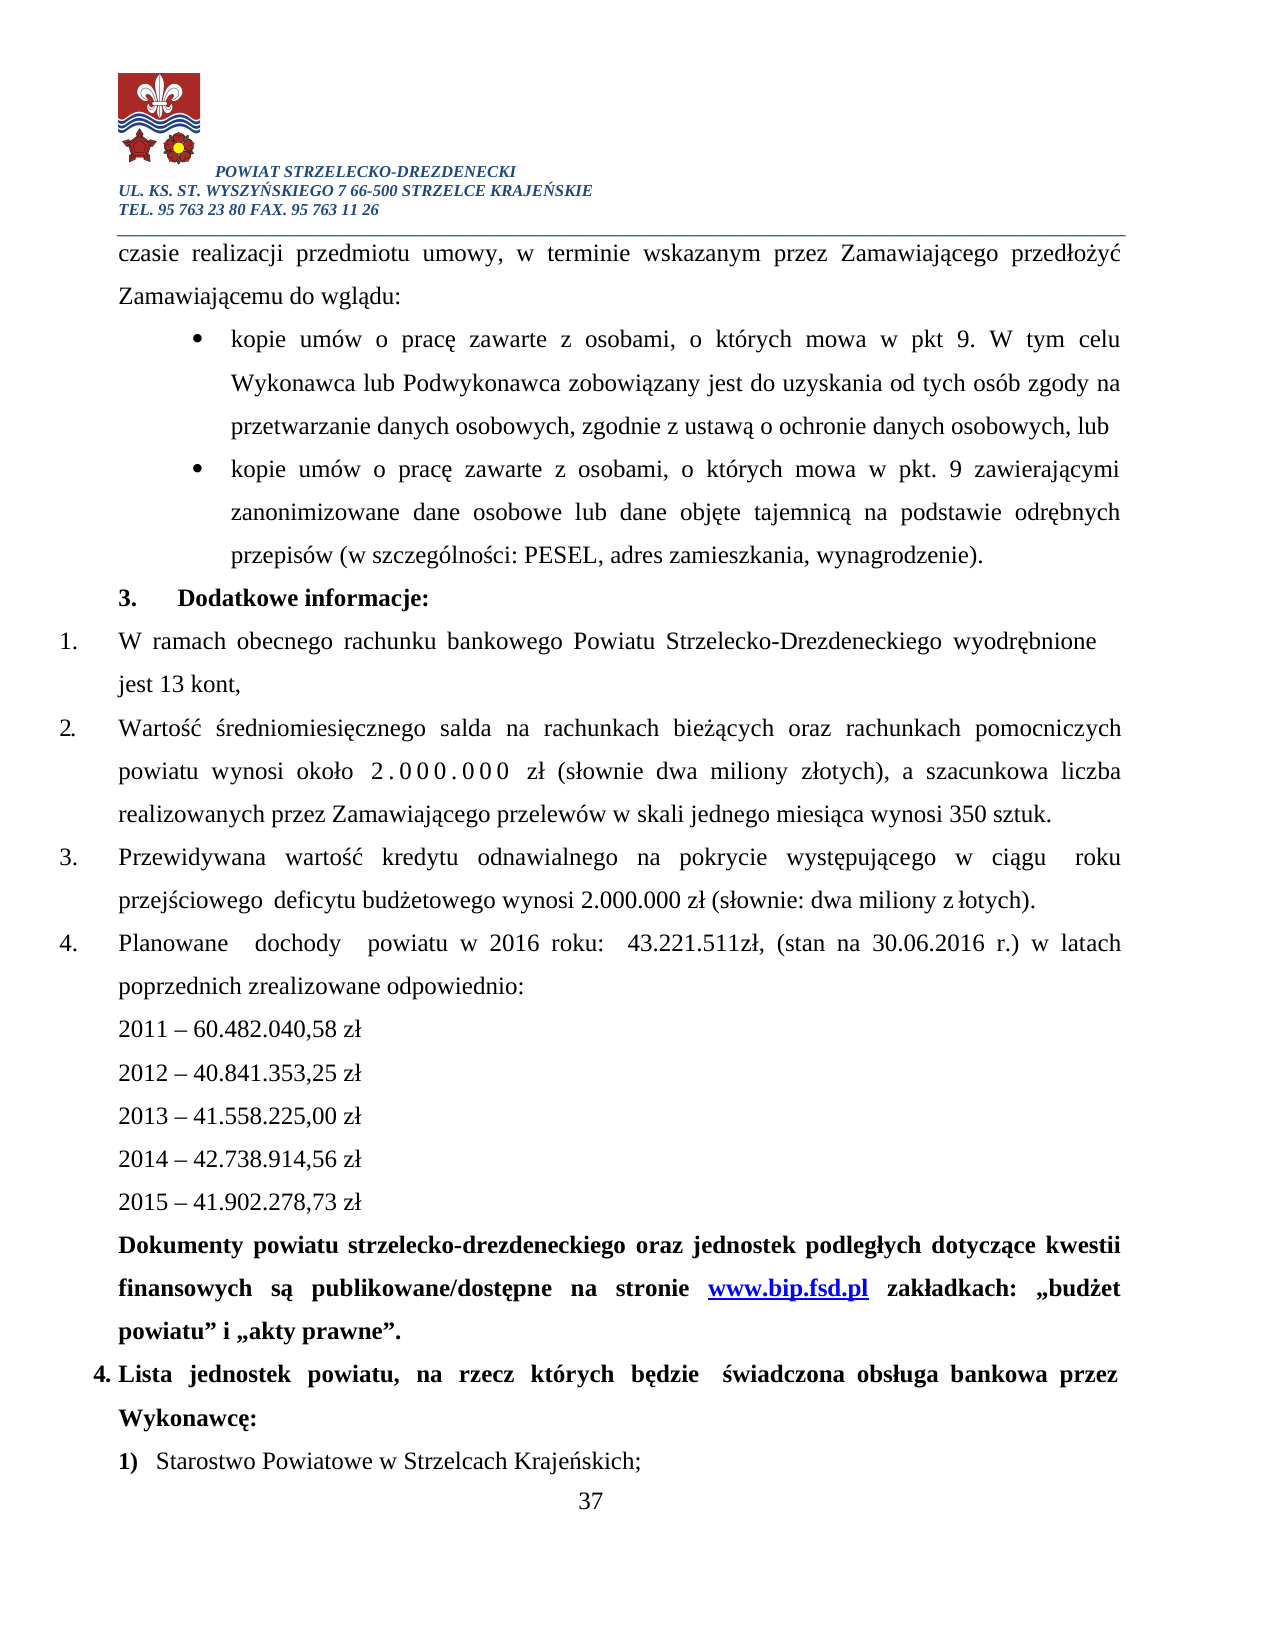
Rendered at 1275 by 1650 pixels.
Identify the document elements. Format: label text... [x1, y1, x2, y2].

list Przewidywana wartość kredytu odnawialnego na pokrycie występującego w ciągu roku przejściowego deficytu budżetowego wynosi 2.000.000 zł (słownie: dwa miliony złotych). [59, 842, 1121, 914]
list Dodatkowe informacje: [118, 583, 715, 612]
list Planowane dochody powiatu w 2016 roku: 43.221.511zł, (stan na 30.06.2016 r.) w latach poprzednich zrealizowane odpowiednio: [59, 928, 1121, 1000]
list Wartość średniomiesięcznego salda na rachunkach bieżących oraz rachunkach pomocniczych powiatu wynosi około 2.000.000 zł (słownie dwa miliony złotych), a szacunkowa liczba realizowanych przez Zamawiającego przelewów w skali jednego miesiąca wynosi 350 sztuk. [59, 713, 1121, 828]
list W ramach obecnego rachunku bankowego Powiatu Strzelecko-Drezdeneckiego wyodrębnione jest 13 kont, [59, 626, 1097, 698]
list Starostwo Powiatowe w Strzelcach Krajeńskich; [118, 1446, 1127, 1474]
list kopie umów o pracę zawarte z osobami, o których mowa w pkt. 9 zawierającymi zanonimizowane dane osobowe lub dane objęte tajemnicą na podstawie odrębnych przepisów (w szczególności: PESEL, adres zamieszkania, wynagrodzenie). [193, 454, 1121, 569]
text 2014 – 42.738.914,56 zł [118, 1144, 629, 1173]
text 2013 – 41.558.225,00 zł [118, 1101, 851, 1129]
picture [118, 73, 200, 178]
text 2015 – 41.902.278,73 zł [118, 1187, 570, 1216]
text 2012 – 40.841.353,25 zł [118, 1058, 703, 1086]
list kopie umów o pracę zawarte z osobami, o których mowa w pkt 9. W tym celu Wykonawca lub Podwykonawca zobowiązany jest do uzyskania od tych osób zgody na przetwarzanie danych osobowych, zgodnie z ustawą o ochronie danych osobowych, lub [193, 324, 1121, 439]
text Dokumenty powiatu strzelecko-drezdeneckiego oraz jednostek podległych dotyczące kwestii finansowych są publikowane/dostępne na stronie www.bip.fsd.pl zakładkach: „budżet powiatu” i „akty prawne”. [118, 1230, 1121, 1345]
text 2011 – 60.482.040,58 zł [118, 1014, 1121, 1043]
list Lista jednostek powiatu, na rzecz których będzie świadczona obsługa bankowa przez Wykonawcę: [93, 1359, 1118, 1431]
